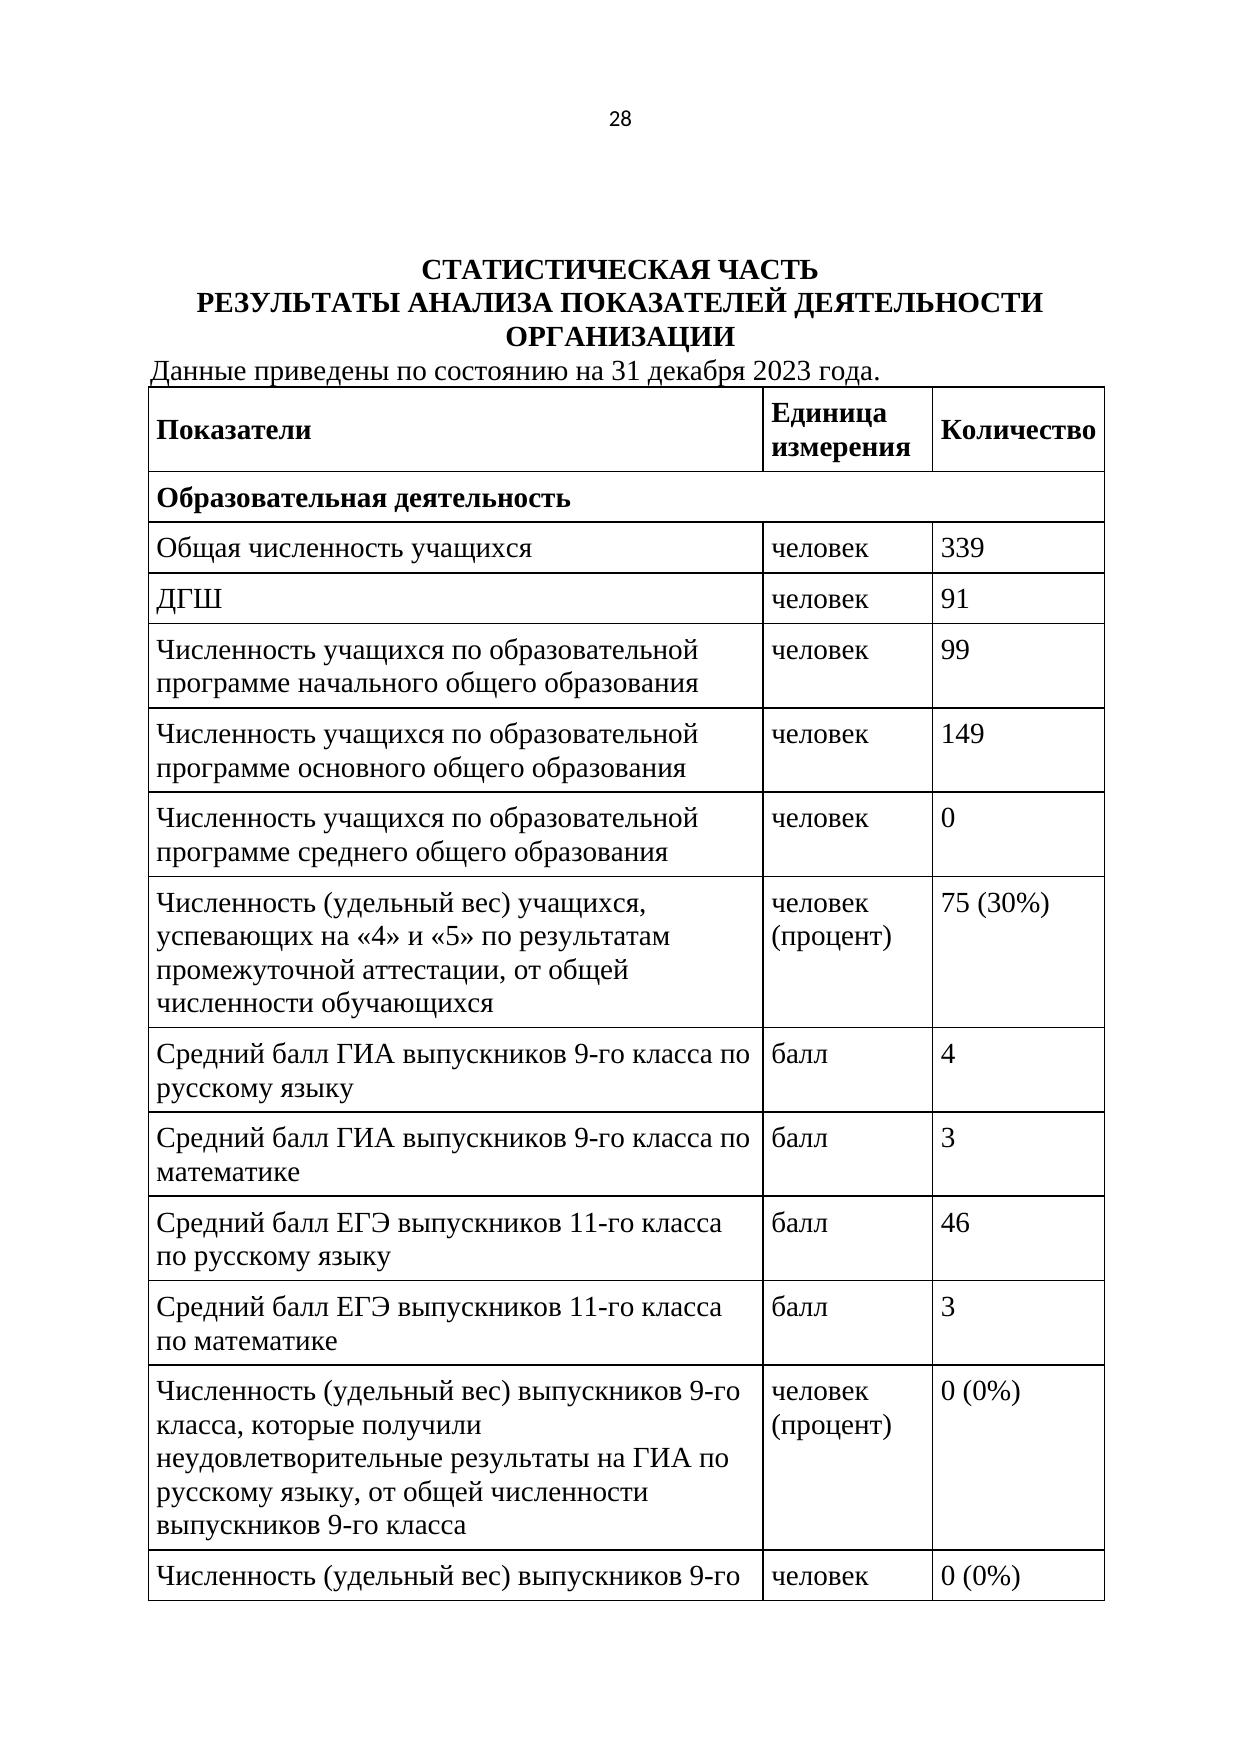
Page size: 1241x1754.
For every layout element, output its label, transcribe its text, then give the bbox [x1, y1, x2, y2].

table_cell 4 [933, 1028, 1104, 1111]
table_cell балл [764, 1197, 932, 1280]
text РЕЗУЛЬТАТЫ АНАЛИЗА ПОКАЗАТЕЛЕЙ ДЕЯТЕЛЬНОСТИ [150, 286, 1090, 319]
table_cell 46 [933, 1197, 1104, 1280]
text Данные приведены по состоянию на 31 декабря 2023 года. [150, 353, 1090, 386]
table_cell Средний балл ГИА выпускников 9-го класса по математике [149, 1113, 762, 1195]
table_cell 0 [933, 793, 1104, 876]
table_cell 0 (0%) [933, 1551, 1104, 1599]
table_cell Общая численность учащихся [149, 523, 762, 572]
table_cell балл [764, 1113, 932, 1195]
table_cell Численность (удельный вес) выпускников 9-го класса, которые получили неудовлетворительные результаты на ГИА по русскому языку, от общей численности выпускников 9-го класса [149, 1366, 762, 1549]
table_cell Численность (удельный вес) учащихся, успевающих на «4» и «5» по результатам промежуточной аттестации, от общей численности обучающихся [149, 877, 762, 1027]
table_cell человек (процент) [764, 1551, 932, 1599]
table_cell Образовательная деятельность [149, 472, 1104, 521]
table_cell 3 [933, 1281, 1104, 1364]
table_cell 149 [933, 709, 1104, 791]
table_header Показатели [149, 388, 762, 471]
text ОРГАНИЗАЦИИ [150, 319, 1090, 353]
table_cell человек [764, 624, 932, 707]
table_cell человек [764, 523, 932, 572]
table_cell 0 (0%) [933, 1366, 1104, 1549]
table_cell Средний балл ГИА выпускников 9-го класса по русскому языку [149, 1028, 762, 1111]
table_cell балл [764, 1028, 932, 1111]
table_cell Средний балл ЕГЭ выпускников 11-го класса по математике [149, 1281, 762, 1364]
table_cell 99 [933, 624, 1104, 707]
table_cell 75 (30%) [933, 877, 1104, 1027]
table_cell Численность учащихся по образовательной программе начального общего образования [149, 624, 762, 707]
table_cell 339 [933, 523, 1104, 572]
table_cell человек [764, 709, 932, 791]
table_cell балл [764, 1281, 932, 1364]
table_cell человек (процент) [764, 1366, 932, 1549]
table_cell Численность учащихся по образовательной программе среднего общего образования [149, 793, 762, 876]
text СТАТИСТИЧЕСКАЯ ЧАСТЬ [150, 252, 1090, 286]
table_cell человек [764, 793, 932, 876]
table_header Единица измерения [764, 388, 932, 471]
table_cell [149, 1551, 762, 1599]
table_cell 91 [933, 574, 1104, 623]
table_cell Численность учащихся по образовательной программе основного общего образования [149, 709, 762, 791]
table_header Количество [933, 388, 1104, 471]
table_cell человек (процент) [764, 877, 932, 1027]
table_cell человек [764, 574, 932, 623]
table_cell 3 [933, 1113, 1104, 1195]
table_cell Средний балл ЕГЭ выпускников 11-го класса по русскому языку [149, 1197, 762, 1280]
table_cell ДГШ [149, 574, 762, 623]
